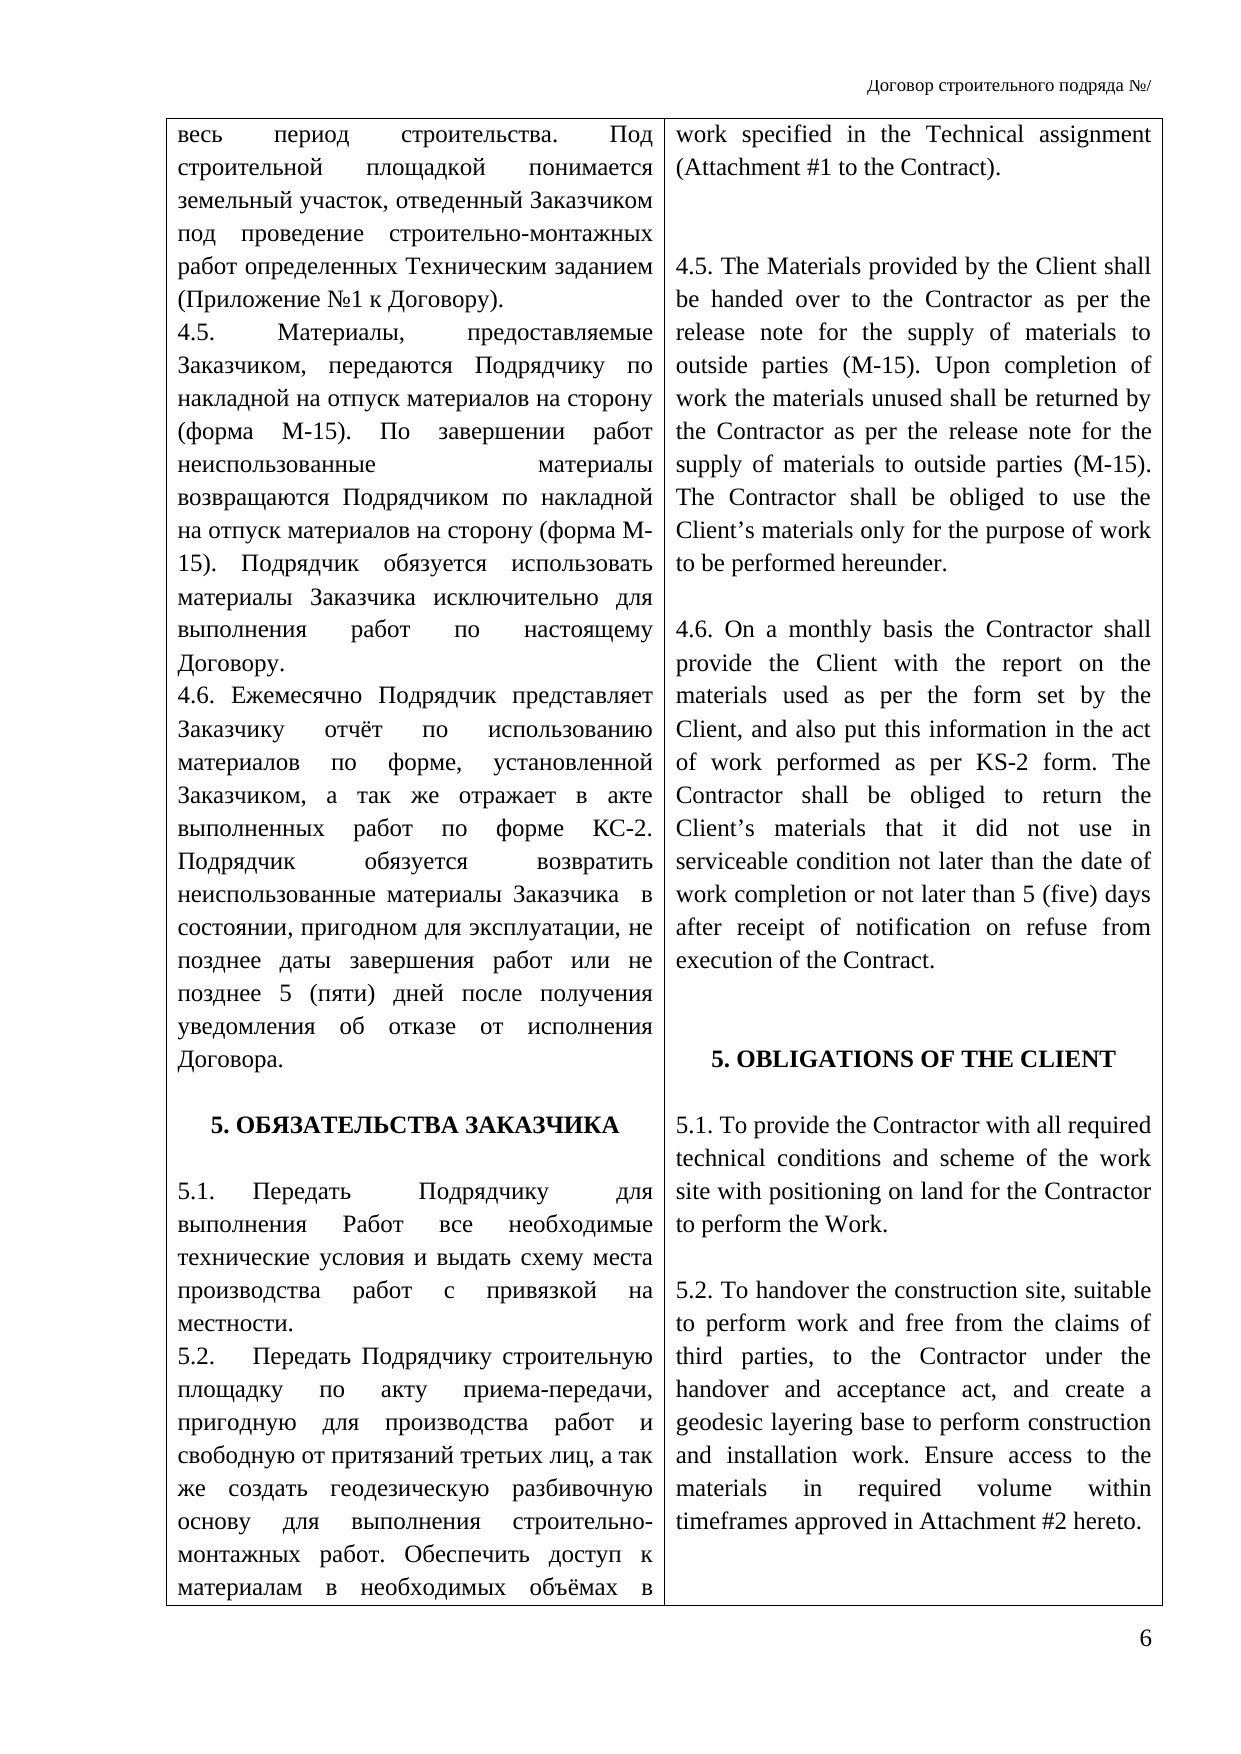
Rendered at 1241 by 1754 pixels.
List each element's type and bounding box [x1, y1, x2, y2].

table_header [167, 119, 664, 1605]
table_header [665, 119, 1162, 1605]
